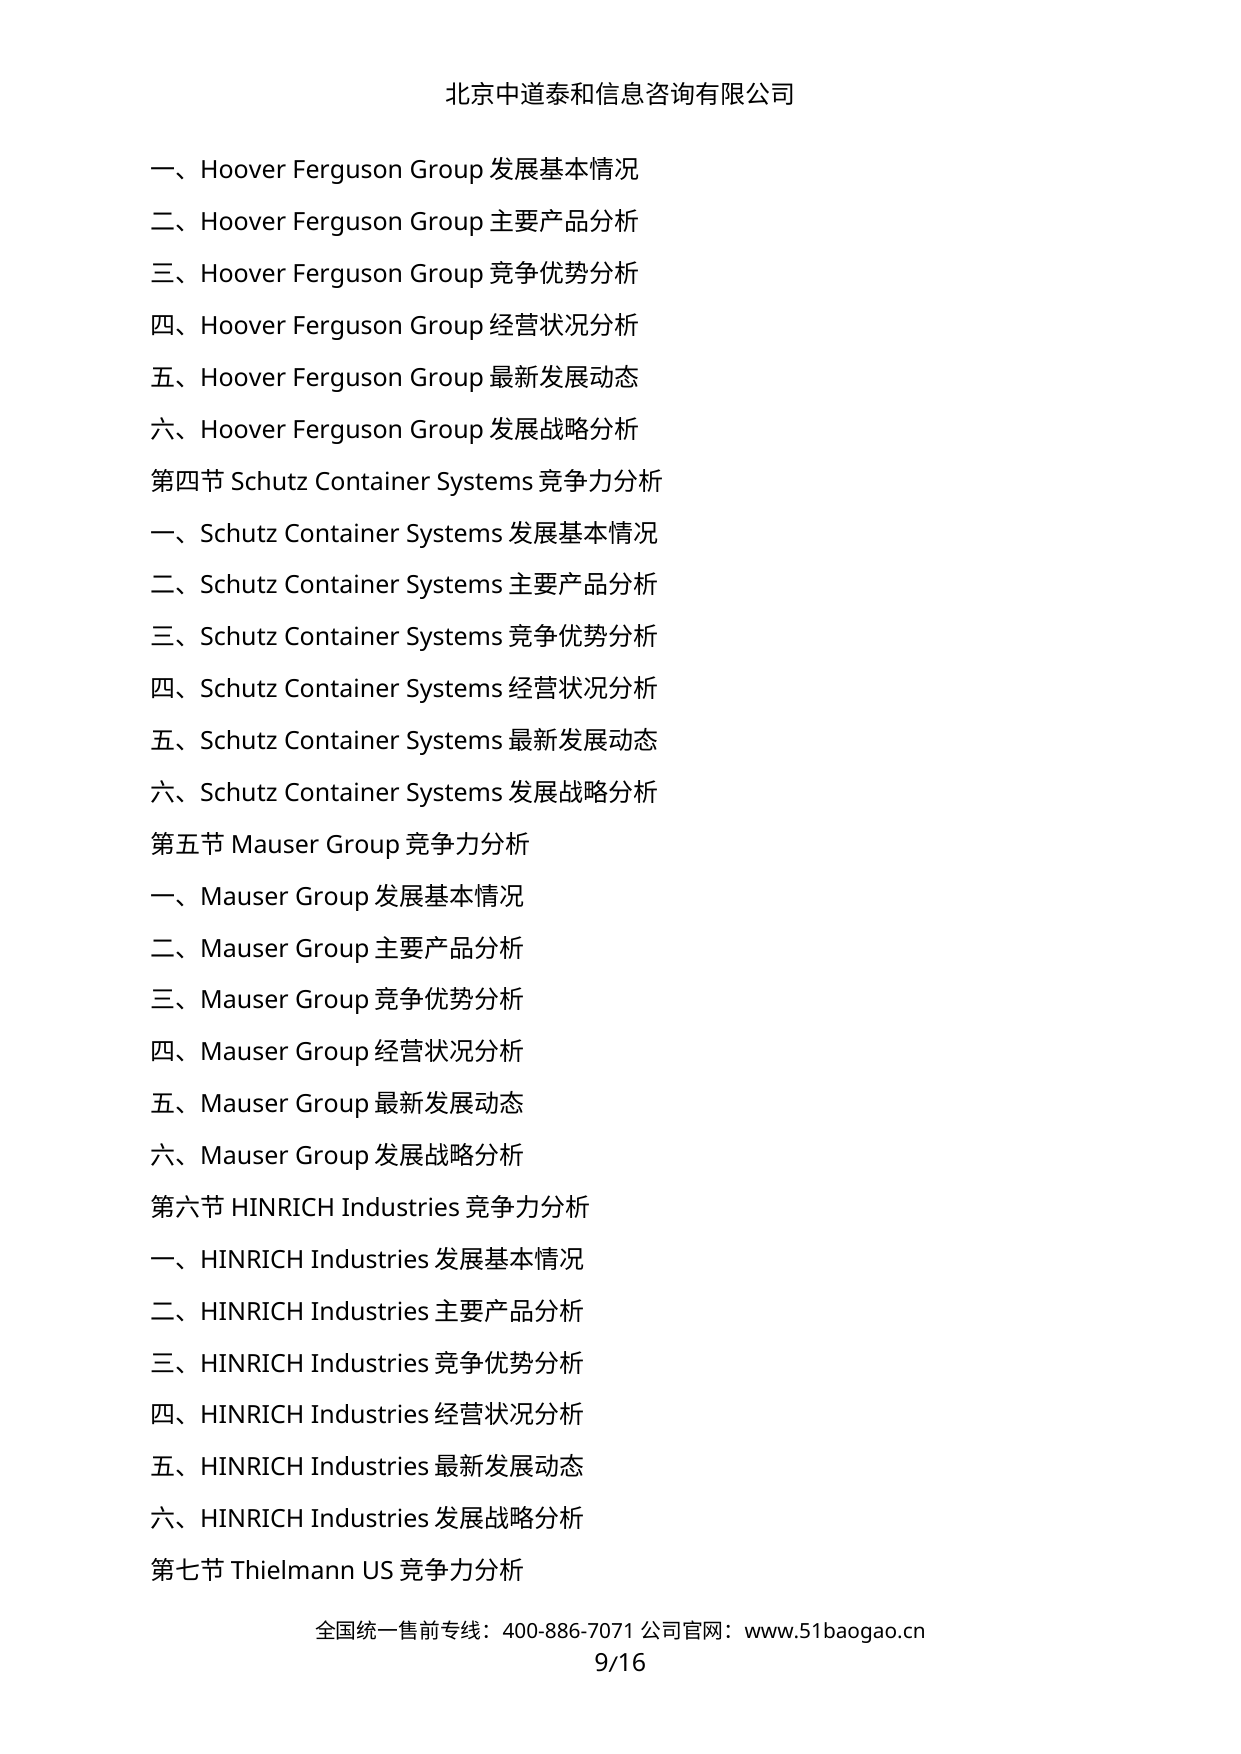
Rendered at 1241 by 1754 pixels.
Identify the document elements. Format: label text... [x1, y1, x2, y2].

text 第四节 Schutz Container Systems竞争力分析 [150, 461, 1090, 497]
text 四、Schutz Container Systems经营状况分析 [150, 669, 1090, 705]
text 一、Hoover Ferguson Group发展基本情况 [150, 150, 1090, 186]
text 六、Mauser Group发展战略分析 [150, 1136, 1090, 1172]
text 二、Schutz Container Systems主要产品分析 [150, 565, 1090, 601]
text 四、Mauser Group经营状况分析 [150, 1032, 1090, 1068]
text 第五节 Mauser Group竞争力分析 [150, 824, 1090, 861]
text 五、Schutz Container Systems最新发展动态 [150, 721, 1090, 757]
text 三、Hoover Ferguson Group竞争优势分析 [150, 254, 1090, 290]
text 五、Mauser Group最新发展动态 [150, 1084, 1090, 1120]
text 一、Mauser Group发展基本情况 [150, 876, 1090, 912]
text 四、HINRICH Industries经营状况分析 [150, 1395, 1090, 1431]
text 二、Hoover Ferguson Group主要产品分析 [150, 202, 1090, 238]
text 一、Schutz Container Systems发展基本情况 [150, 513, 1090, 549]
text 六、Hoover Ferguson Group发展战略分析 [150, 409, 1090, 446]
text 二、Mauser Group主要产品分析 [150, 928, 1090, 964]
text 三、Schutz Container Systems竞争优势分析 [150, 617, 1090, 653]
text 六、Schutz Container Systems发展战略分析 [150, 772, 1090, 809]
text 一、HINRICH Industries发展基本情况 [150, 1239, 1090, 1276]
text 五、HINRICH Industries最新发展动态 [150, 1447, 1090, 1483]
text 五、Hoover Ferguson Group最新发展动态 [150, 357, 1090, 394]
text 二、HINRICH Industries主要产品分析 [150, 1291, 1090, 1327]
text 四、Hoover Ferguson Group经营状况分析 [150, 306, 1090, 342]
text 三、HINRICH Industries竞争优势分析 [150, 1343, 1090, 1379]
text 第七节 Thielmann US竞争力分析 [150, 1551, 1090, 1587]
text 三、Mauser Group竞争优势分析 [150, 980, 1090, 1016]
text 六、HINRICH Industries发展战略分析 [150, 1499, 1090, 1535]
text 第六节 HINRICH Industries竞争力分析 [150, 1187, 1090, 1224]
